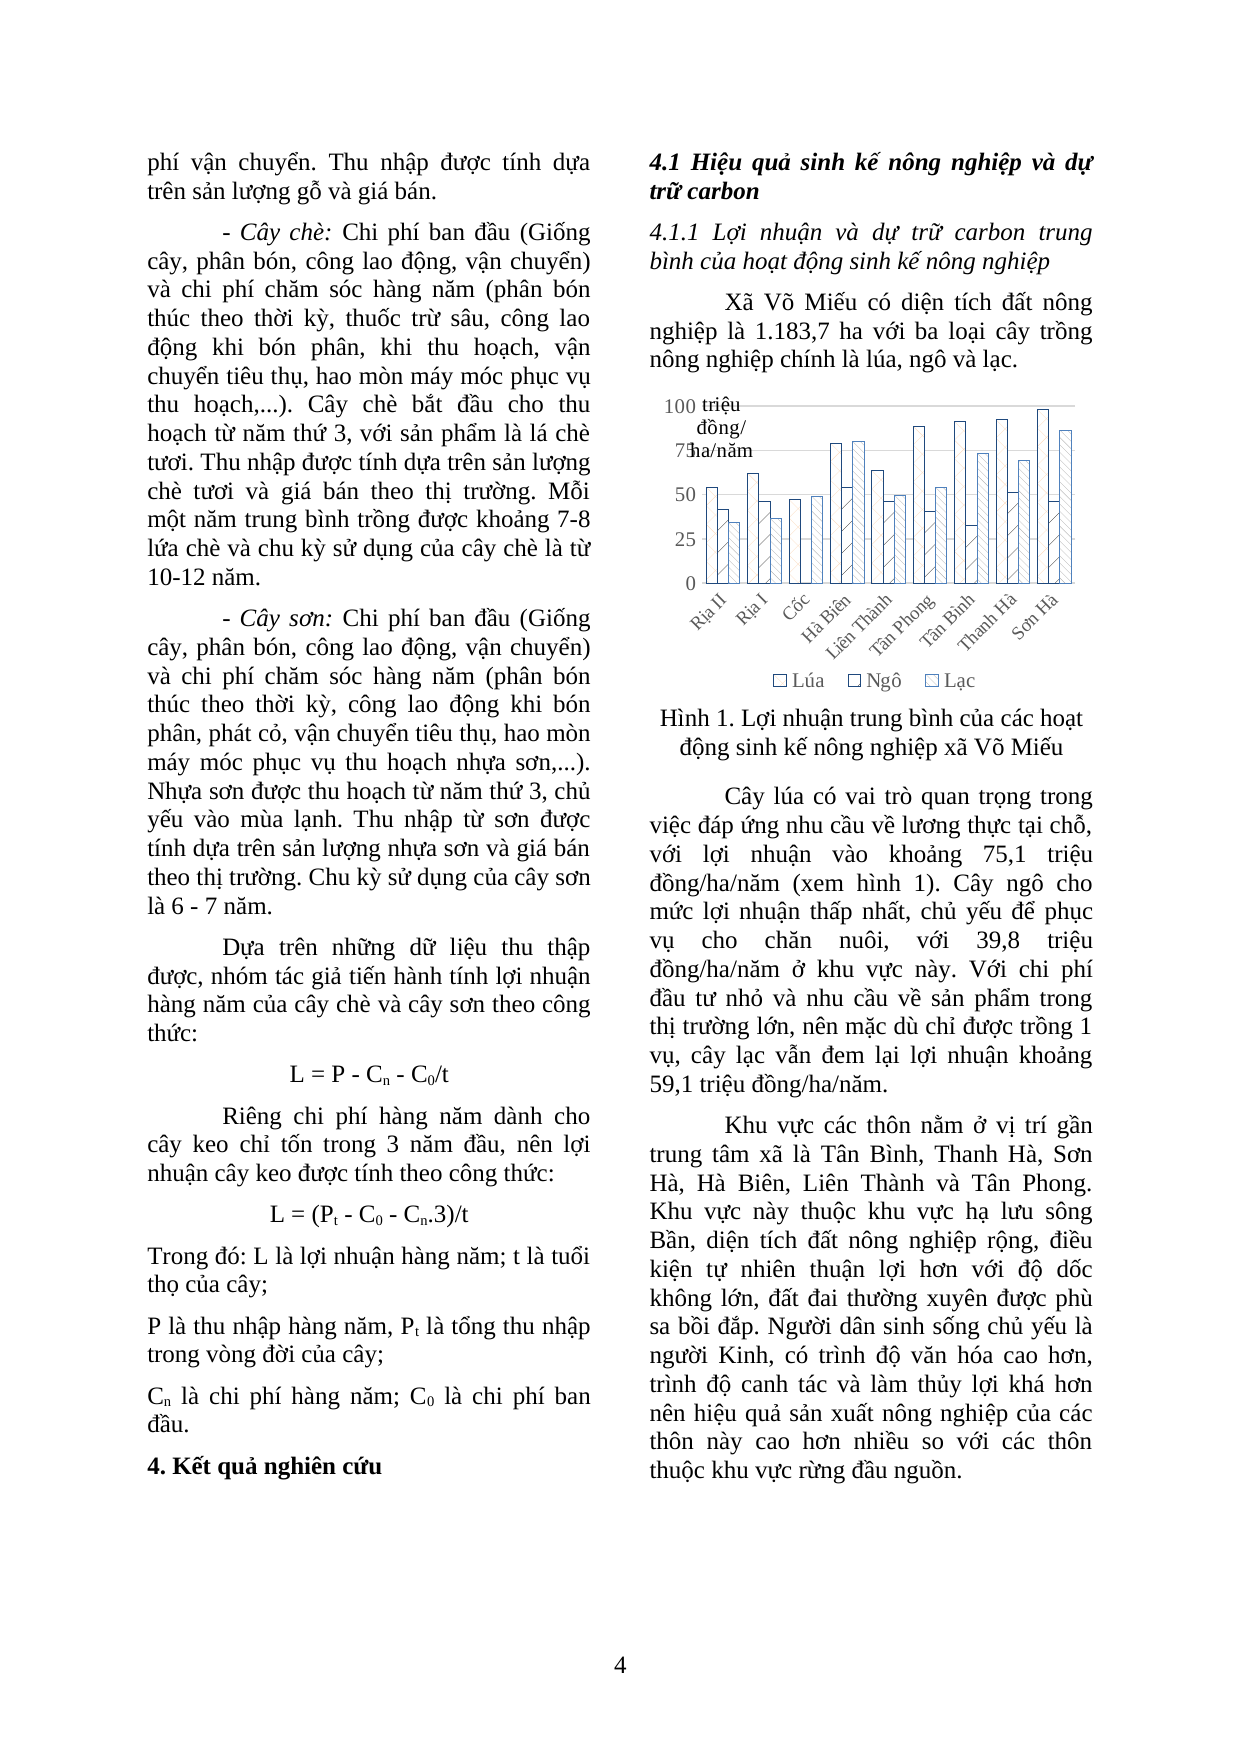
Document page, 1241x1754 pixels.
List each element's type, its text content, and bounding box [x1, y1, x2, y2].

text L = P - Cn - C0/t [147, 1059, 591, 1088]
text Trong đó: L là lợi nhuận hàng năm; t là tuổi thọ của cây; [147, 1241, 591, 1298]
text 4. Kết quả nghiên cứu [147, 1451, 591, 1479]
text 4.1 Hiệu quả sinh kế nông nghiệp và dự trữ carbon [649, 147, 1093, 204]
text - Cây sơn: Chi phí ban đầu (Giống cây, phân bón, công lao động, vận chuyển) và chi phí chăm sóc hàng năm (phân bón thúc theo thời kỳ, công lao động khi bón phân, phát cỏ, vận chuyển tiêu thụ, hao mòn máy móc phục vụ thu hoạch nhựa sơn,...). Nhựa sơn được thu hoạch từ năm thứ 3, chủ yếu vào mùa lạnh. Thu nhập từ sơn được tính dựa trên sản lượng nhựa sơn và giá bán theo thị trường. Chu kỳ sử dụng của cây sơn là 6 - 7 năm. [147, 603, 591, 919]
text Dựa trên những dữ liệu thu thập được, nhóm tác giả tiến hành tính lợi nhuận hàng năm của cây chè và cây sơn theo công thức: [147, 932, 591, 1047]
text Cn là chi phí hàng năm; C0 là chi phí ban đầu. [147, 1381, 591, 1438]
text P là thu nhập hàng năm, Pt là tổng thu nhập trong vòng đời của cây; [147, 1311, 591, 1368]
text Cây lúa có vai trò quan trọng trong việc đáp ứng nhu cầu về lương thực tại chỗ, với lợi nhuận vào khoảng 75,1 triệu đồng/ha/năm (xem hình 1). Cây ngô cho mức lợi nhuận thấp nhất, chủ yếu để phục vụ cho chăn nuôi, với 39,8 triệu đồng/ha/năm ở khu vực này. Với chi phí đầu tư nhỏ và nhu cầu về sản phẩm trong thị trường lớn, nên mặc dù chỉ được trồng 1 vụ, cây lạc vẫn đem lại lợi nhuận khoảng 59,1 triệu đồng/ha/năm. [649, 781, 1093, 1098]
text Riêng chi phí hàng năm dành cho cây keo chỉ tốn trong 3 năm đầu, nên lợi nhuận cây keo được tính theo công thức: [147, 1101, 591, 1187]
text Khu vực các thôn nằm ở vị trí gần trung tâm xã là Tân Bình, Thanh Hà, Sơn Hà, Hà Biên, Liên Thành và Tân Phong. Khu vực này thuộc khu vực hạ lưu sông Bần, diện tích đất nông nghiệp rộng, điều kiện tự nhiên thuận lợi hơn với độ dốc không lớn, đất đai thường xuyên được phù sa bồi đắp. Người dân sinh sống chủ yếu là người Kinh, có trình độ văn hóa cao hơn, trình độ canh tác và làm thủy lợi khá hơn nên hiệu quả sản xuất nông nghiệp của các thôn này cao hơn nhiều so với các thôn thuộc khu vực rừng đầu nguồn. [649, 1110, 1093, 1484]
text - Cây chè: Chi phí ban đầu (Giống cây, phân bón, công lao động, vận chuyển) và chi phí chăm sóc hàng năm (phân bón thúc theo thời kỳ, thuốc trừ sâu, công lao động khi bón phân, khi thu hoạch, vận chuyển tiêu thụ, hao mòn máy móc phục vụ thu hoạch,...). Cây chè bắt đầu cho thu hoạch từ năm thứ 3, với sản phẩm là lá chè tươi. Thu nhập được tính dựa trên sản lượng chè tươi và giá bán theo thị trường. Mỗi một năm trung bình trồng được khoảng 7-8 lứa chè và chu kỳ sử dụng của cây chè là từ 10-12 năm. [147, 217, 591, 591]
subtitle 4.1.1 Lợi nhuận và dự trữ carbon trung bình của hoạt động sinh kế nông nghiệp [649, 217, 1093, 274]
text Hình 1. Lợi nhuận trung bình của các hoạt động sinh kế nông nghiệp xã Võ Miếu [649, 703, 1093, 761]
text L = (Pt - C0 - Cn.3)/t [147, 1199, 591, 1228]
text Xã Võ Miếu có diện tích đất nông nghiệp là 1.183,7 ha với ba loại cây trồng nông nghiệp chính là lúa, ngô và lạc. [649, 287, 1093, 373]
